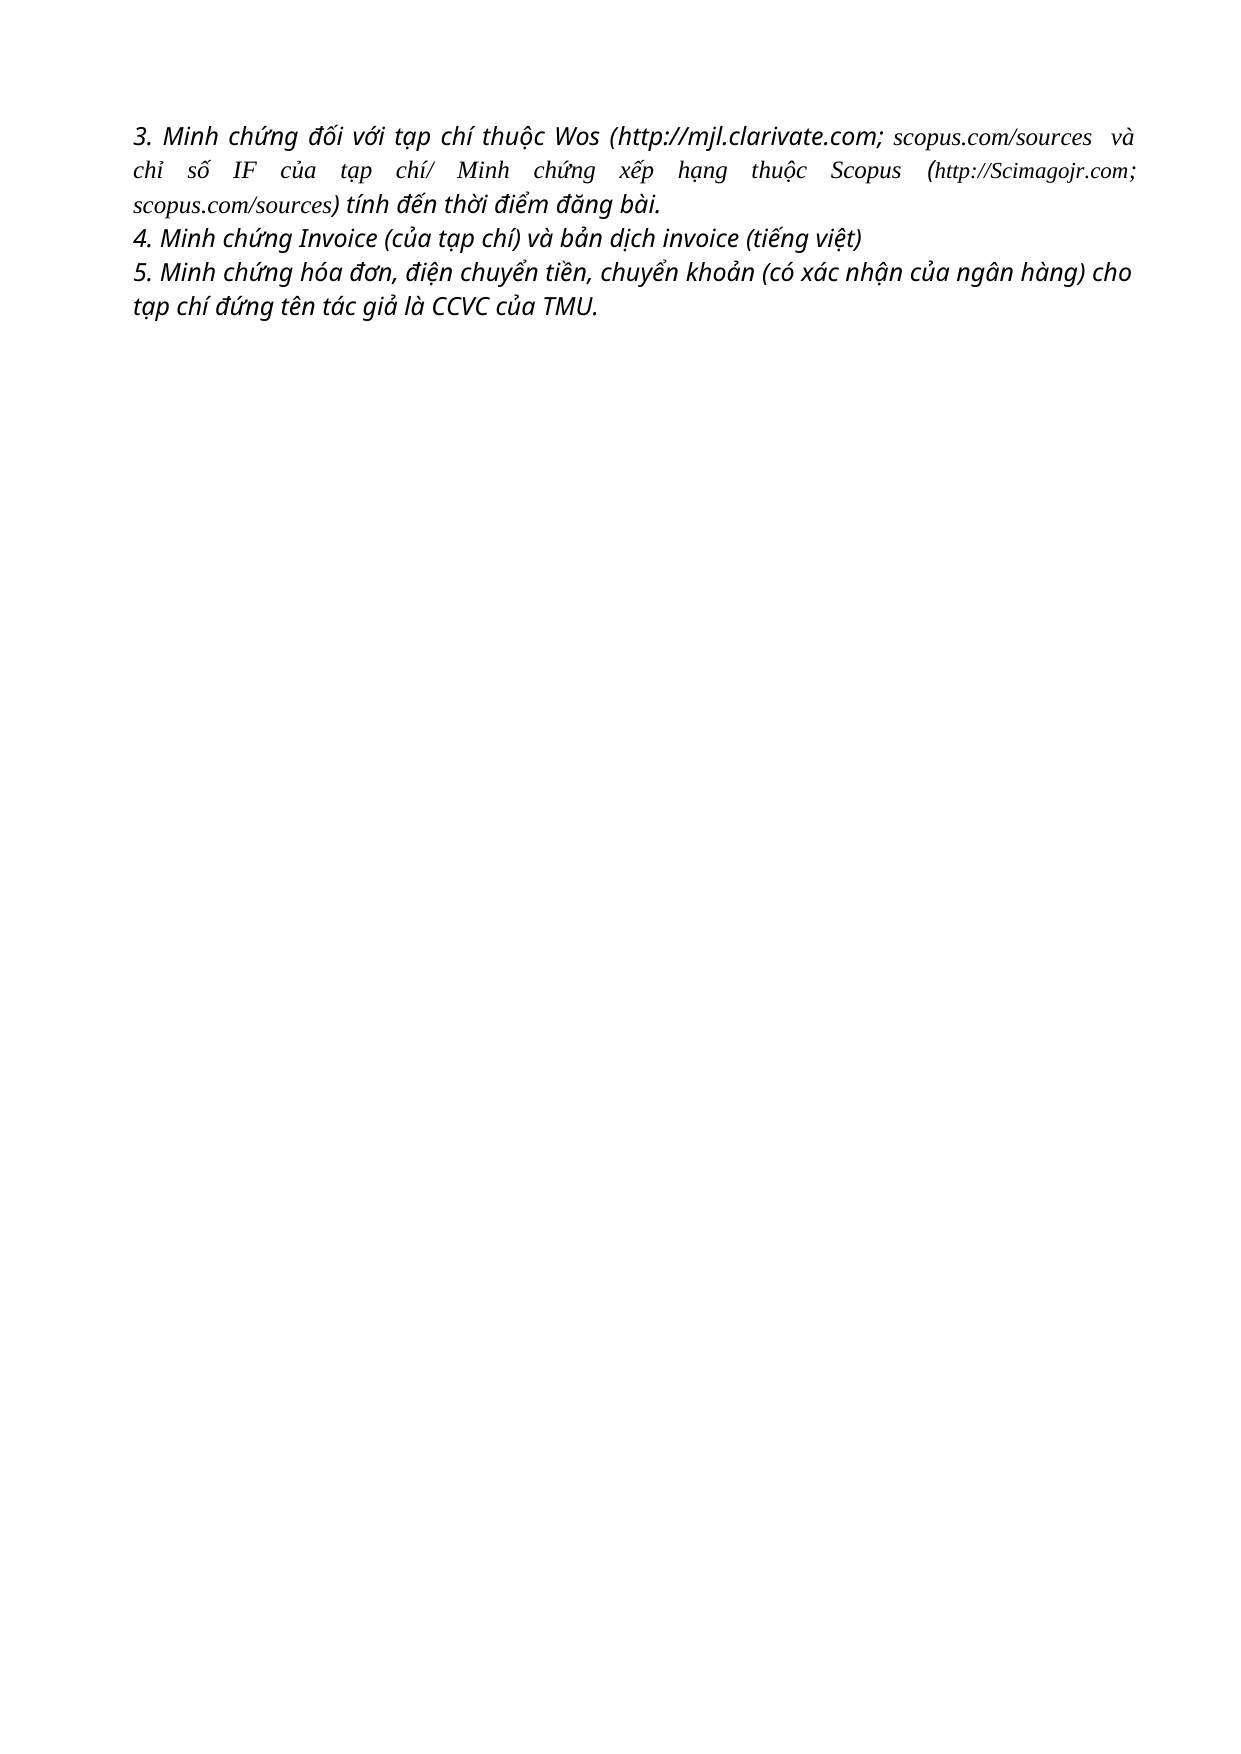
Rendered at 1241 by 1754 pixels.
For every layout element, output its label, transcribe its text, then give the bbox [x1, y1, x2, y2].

text 5. Minh chứng hóa đơn, điện chuyển tiền, chuyển khoản (có xác nhận của ngân hàng) cho tạp chí đứng tên tác giả là CCVC của TMU. [133, 254, 1137, 322]
text 4. Minh chứng Invoice (của tạp chí) và bản dịch invoice (tiếng việt) [133, 220, 1137, 254]
text 3. Minh chứng đối với tạp chí thuộc Wos (http://mjl.clarivate.com; scopus.com/sources và chỉ số IF của tạp chí/ Minh chứng xếp hạng thuộc Scopus (http://Scimagojr.com; scopus.com/sources) tính đến thời điểm đăng bài. [133, 118, 1137, 220]
